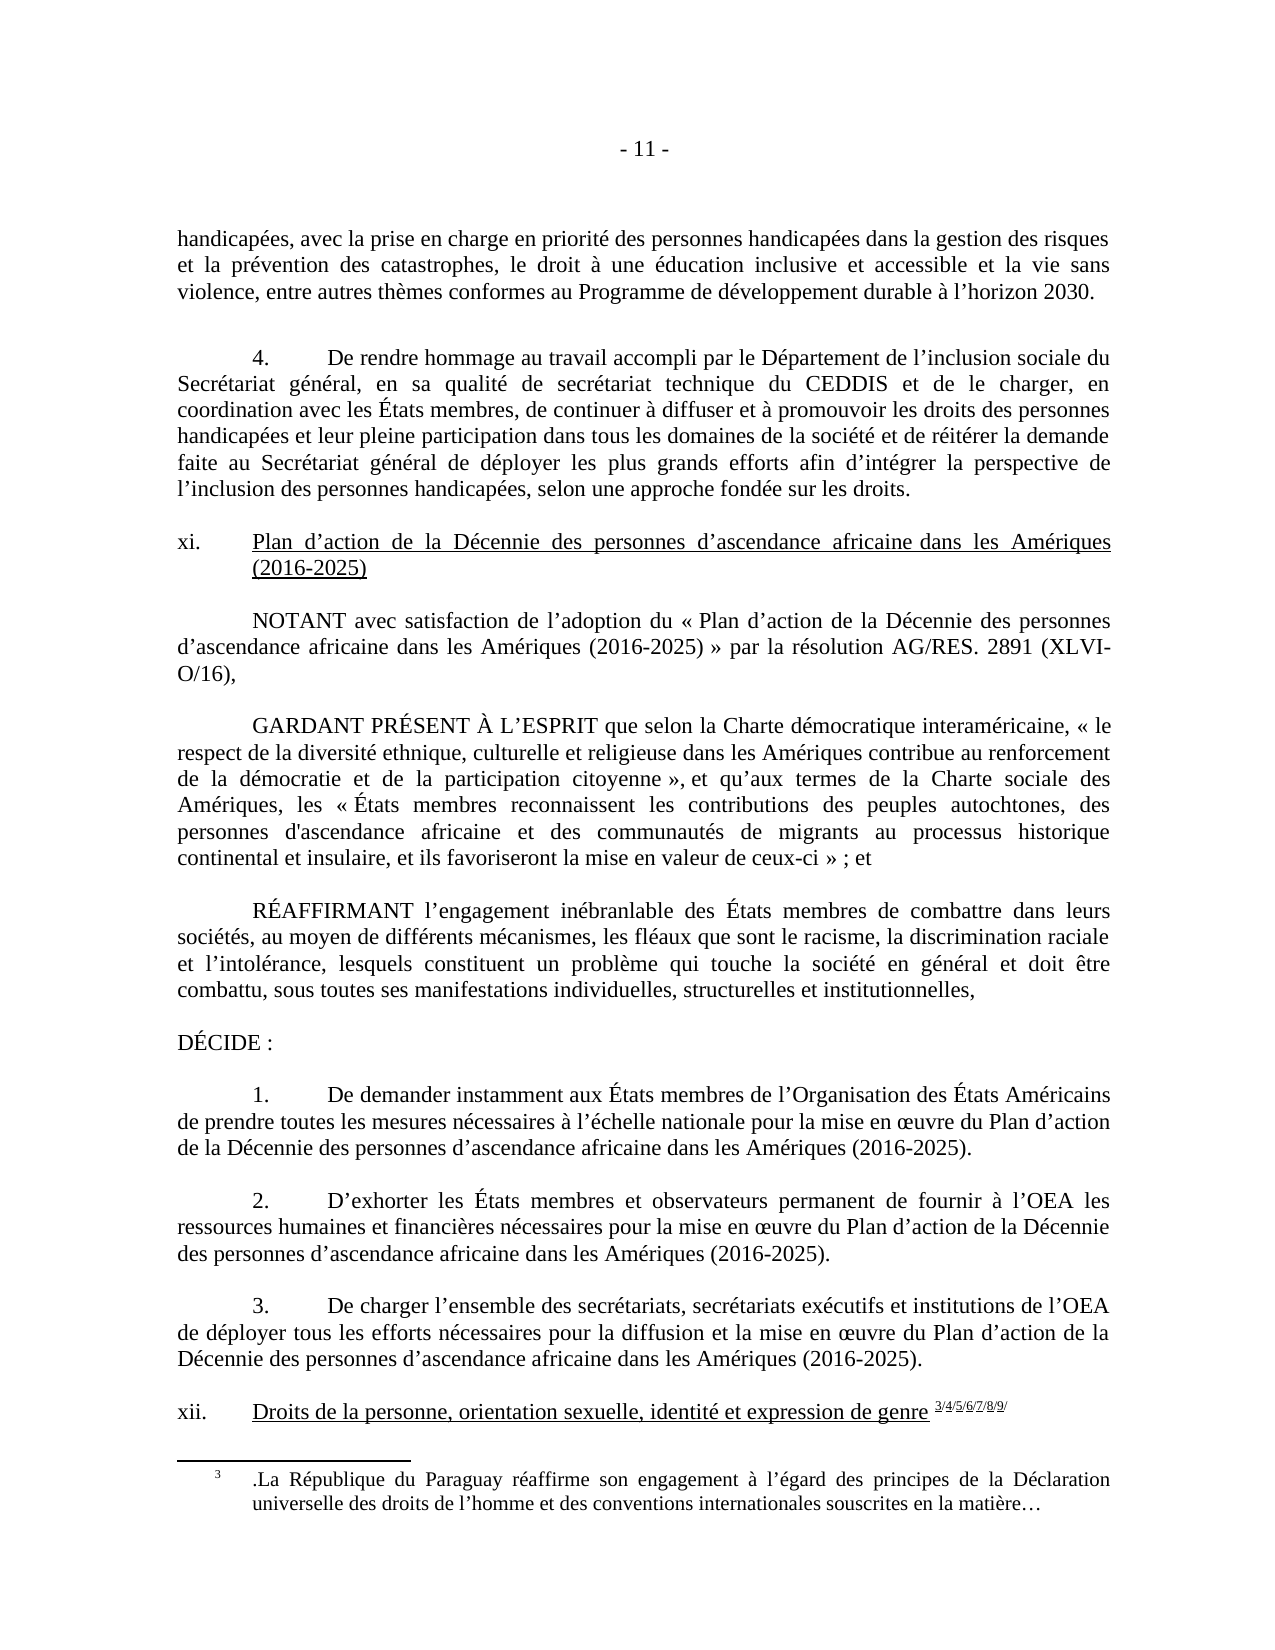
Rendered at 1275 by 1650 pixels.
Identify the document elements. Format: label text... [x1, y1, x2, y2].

text RÉAFFIRMANT l’engagement inébranlable des États membres de combattre dans leurs sociétés, au moyen de différents mécanismes, les fléaux que sont le racisme, la discrimination raciale et l’intolérance, lesquels constituent un problème qui touche la société en général et doit être combattu, sous toutes ses manifestations individuelles, structurelles et institutionnelles, [177, 897, 1111, 1002]
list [177, 225, 1111, 304]
text xii. Droits de la personne, orientation sexuelle, identité et expression de genre /////// [177, 1398, 1114, 1424]
list De demander instamment aux États membres de l’Organisation des États Américains de prendre toutes les mesures nécessaires à l’échelle nationale pour la mise en œuvre du Plan d’action de la Décennie des personnes d’ascendance africaine dans les Amériques (2016-2025). [177, 1081, 1111, 1161]
list De charger l’ensemble des secrétariats, secrétariats exécutifs et institutions de l’OEA de déployer tous les efforts nécessaires pour la diffusion et la mise en œuvre du Plan d’action de la Décennie des personnes d’ascendance africaine dans les Amériques (2016-2025). [177, 1292, 1111, 1371]
text DÉCIDE : [177, 1029, 1111, 1055]
list D’exhorter les États membres et observateurs permanent de fournir à l’OEA les ressources humaines et financières nécessaires pour la mise en œuvre du Plan d’action de la Décennie des personnes d’ascendance africaine dans les Amériques (2016-2025). [177, 1187, 1111, 1266]
text NOTANT avec satisfaction de l’adoption du « Plan d’action de la Décennie des personnes d’ascendance africaine dans les Amériques (2016-2025) » par la résolution AG/RES. 2891 (XLVI-O/16), [177, 607, 1111, 686]
text xi. Plan d’action de la Décennie des personnes d’ascendance africaine dans les Amériques (2016-2025) [177, 528, 1111, 581]
list De rendre hommage au travail accompli par le Département de l’inclusion sociale du Secrétariat général, en sa qualité de secrétariat technique du CEDDIS et de le charger, en coordination avec les États membres, de continuer à diffuser et à promouvoir les droits des personnes handicapées et leur pleine participation dans tous les domaines de la société et de réitérer la demande faite au Secrétariat général de déployer les plus grands efforts afin d’intégrer la perspective de l’inclusion des personnes handicapées, selon une approche fondée sur les droits. [177, 343, 1111, 502]
text GARDANT PRÉSENT À L’ESPRIT que selon la Charte démocratique interaméricaine, « le respect de la diversité ethnique, culturelle et religieuse dans les Amériques contribue au renforcement de la démocratie et de la participation citoyenne », et qu’aux termes de la Charte sociale des Amériques, les « États membres reconnaissent les contributions des peuples autochtones, des personnes d'ascendance africaine et des communautés de migrants au processus historique continental et insulaire, et ils favoriseront la mise en valeur de ceux-ci » ; et [177, 712, 1111, 871]
